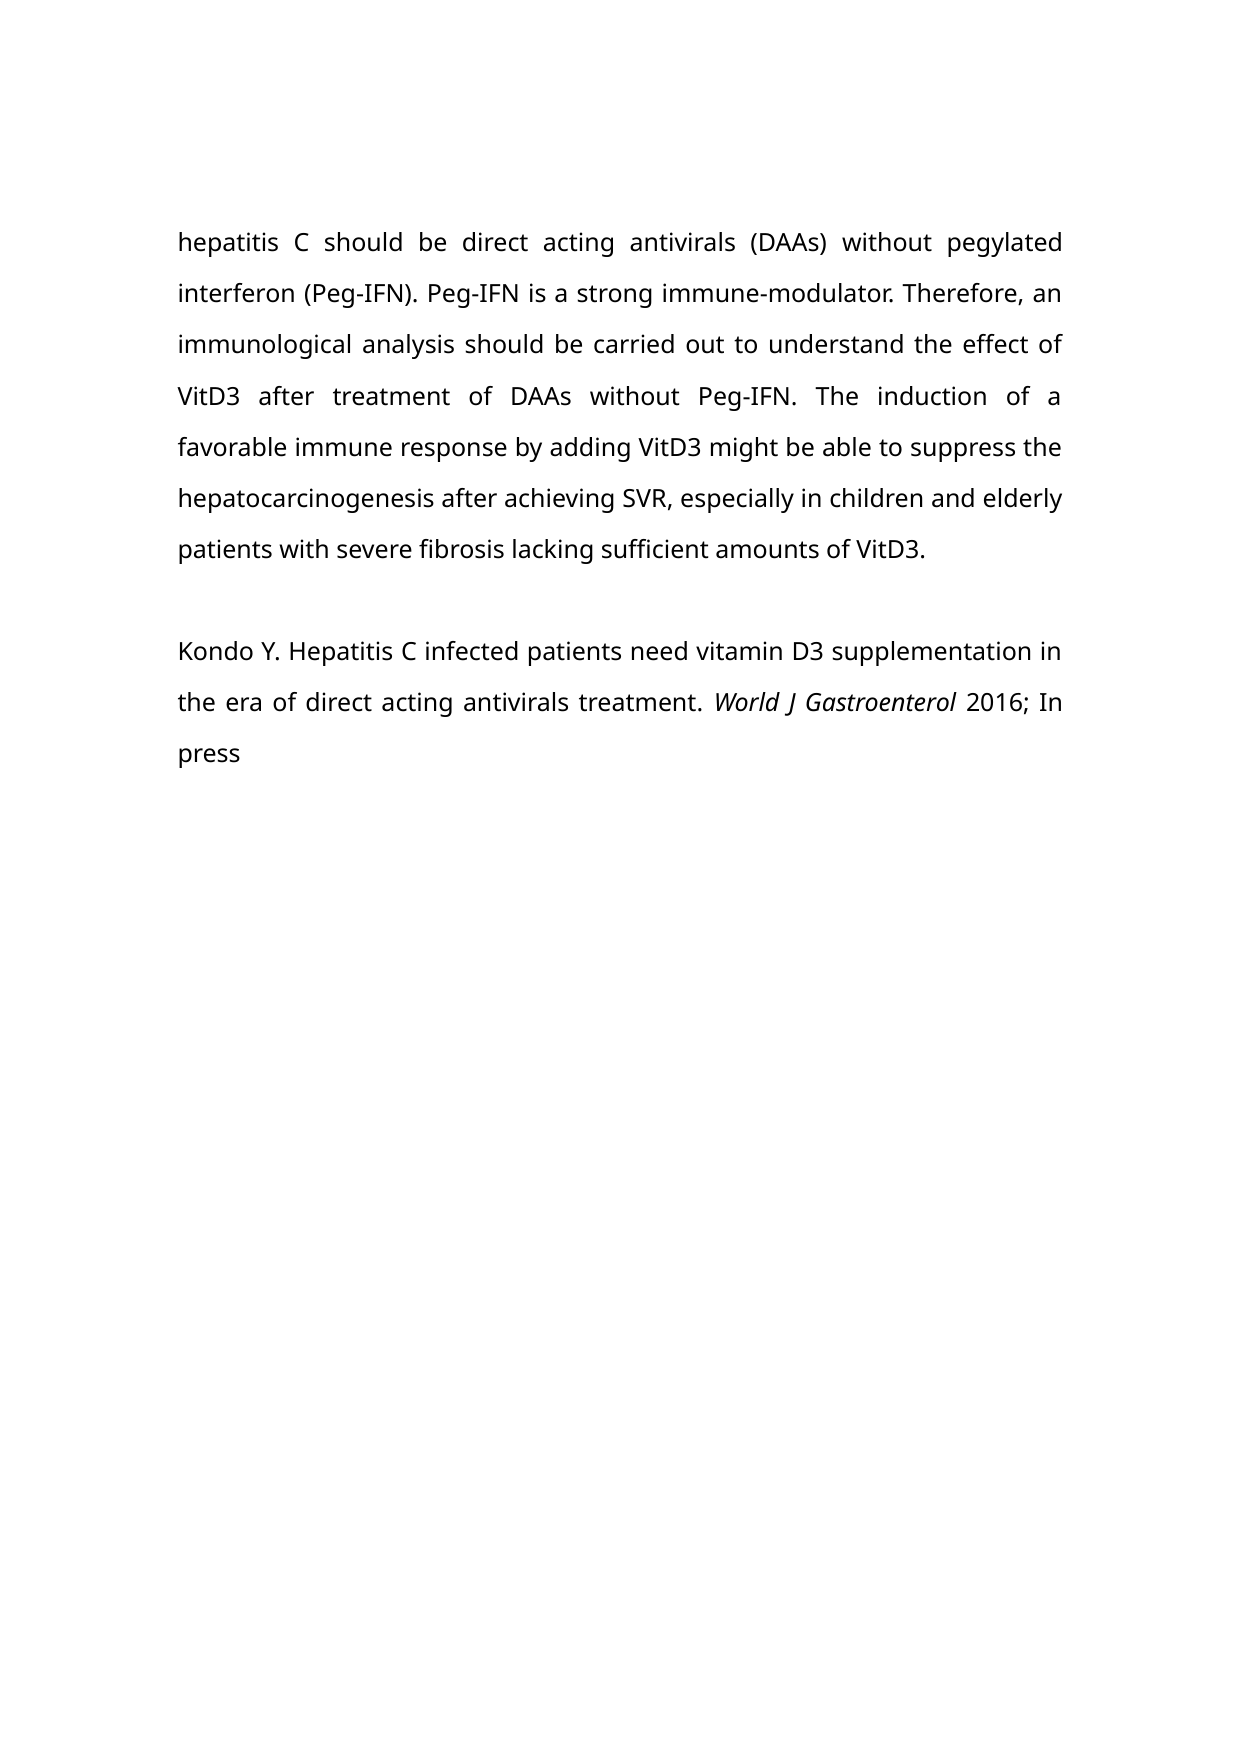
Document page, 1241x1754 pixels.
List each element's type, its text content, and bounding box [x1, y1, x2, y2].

text Kondo Y. Hepatitis C infected patients need vitamin D3 supplementation in the era of direct acting antivirals treatment. World J Gastroenterol 2016; In press [177, 633, 1063, 769]
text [177, 225, 1063, 565]
